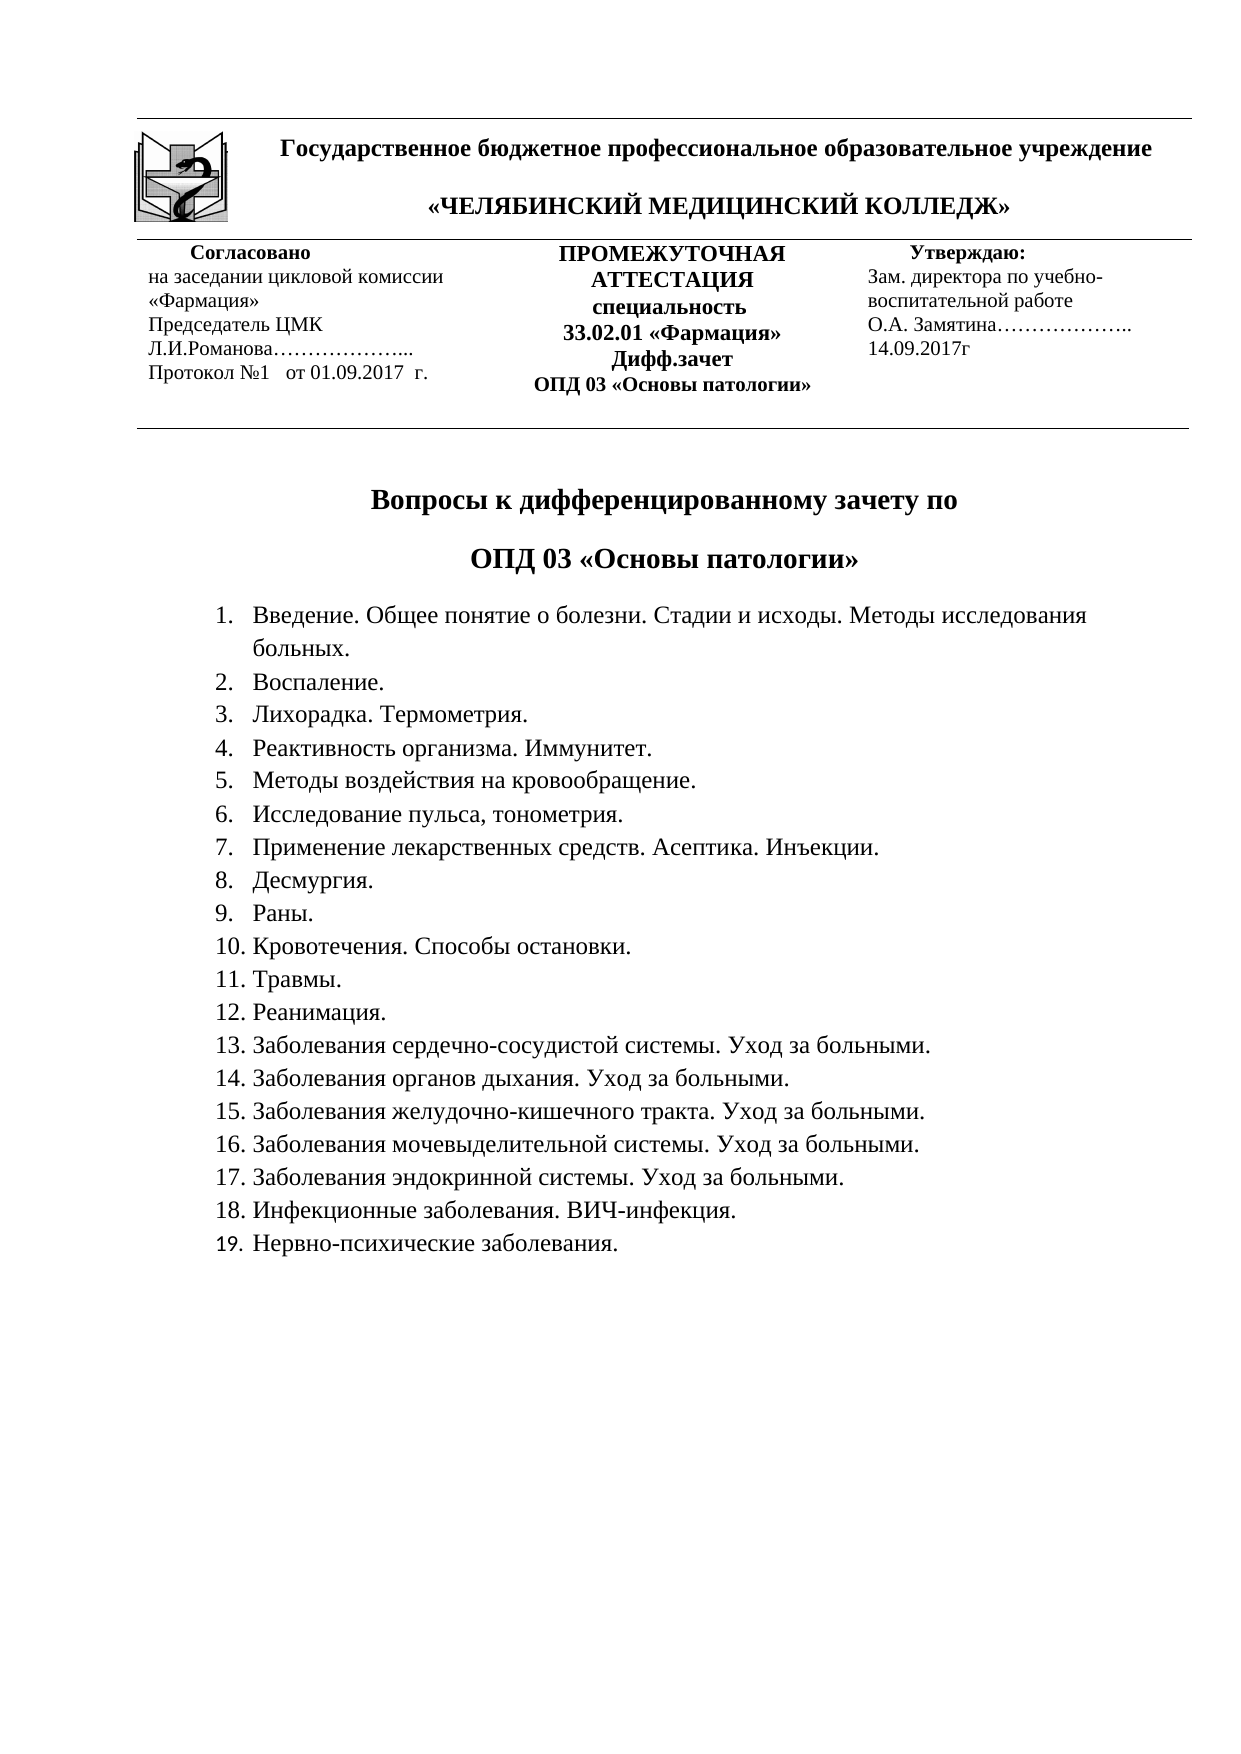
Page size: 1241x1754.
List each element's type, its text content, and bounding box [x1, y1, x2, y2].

table_cell Согласовано на заседании цикловой комиссии «Фармация» Председатель ЦМК Л.И.Романова………………... Протокол №1 от 01.09.2017 г. [137, 240, 488, 428]
list Воспаление. [215, 667, 1152, 695]
text Вопросы к дифференцированному зачету по [177, 482, 1152, 515]
list Травмы. [215, 964, 1152, 992]
list Раны. [215, 898, 1152, 926]
list Кровотечения. Способы остановки. [215, 931, 1152, 959]
list Реактивность организма. Иммунитет. [215, 733, 1152, 761]
list Инфекционные заболевания. ВИЧ-инфекция. [215, 1195, 1152, 1224]
list Заболевания мочевыделительной системы. Уход за больными. [215, 1129, 1152, 1158]
list Заболевания органов дыхания. Уход за больными. [215, 1063, 1152, 1092]
list Нервно-психические заболевания. [215, 1228, 1152, 1257]
table_cell ПРОМЕЖУТОЧНАЯ АТТЕСТАЦИЯ специальность 33.02.01 «Фармация» Дифф.зачет ОПД 03 «Основы патологии» [489, 240, 856, 428]
list Исследование пульса, тонометрия. [215, 799, 1152, 827]
table_header Государственное бюджетное профессиональное образовательное учреждение «ЧЕЛЯБИНСКИЙ МЕДИЦИНСКИЙ КОЛЛЕДЖ» [137, 119, 1192, 239]
list Заболевания желудочно-кишечного тракта. Уход за больными. [215, 1096, 1152, 1124]
text ОПД 03 «Основы патологии» [177, 541, 1152, 575]
list Применение лекарственных средств. Асептика. Инъекции. [215, 832, 1152, 860]
list Заболевания сердечно-сосудистой системы. Уход за больными. [215, 1030, 1152, 1058]
list Заболевания эндокринной системы. Уход за больными. [215, 1162, 1152, 1191]
list Введение. Общее понятие о болезни. Стадии и исходы. Методы исследования больных. [215, 601, 1152, 662]
list Десмургия. [215, 865, 1152, 893]
table_cell Утверждаю: Зам. директора по учебно-воспитательной работе О.А. Замятина……………….. 14.09.2017г [856, 240, 1189, 428]
list Методы воздействия на кровообращение. [215, 766, 1152, 794]
list Лихорадка. Термометрия. [215, 699, 1152, 728]
list Реанимация. [215, 997, 1152, 1026]
